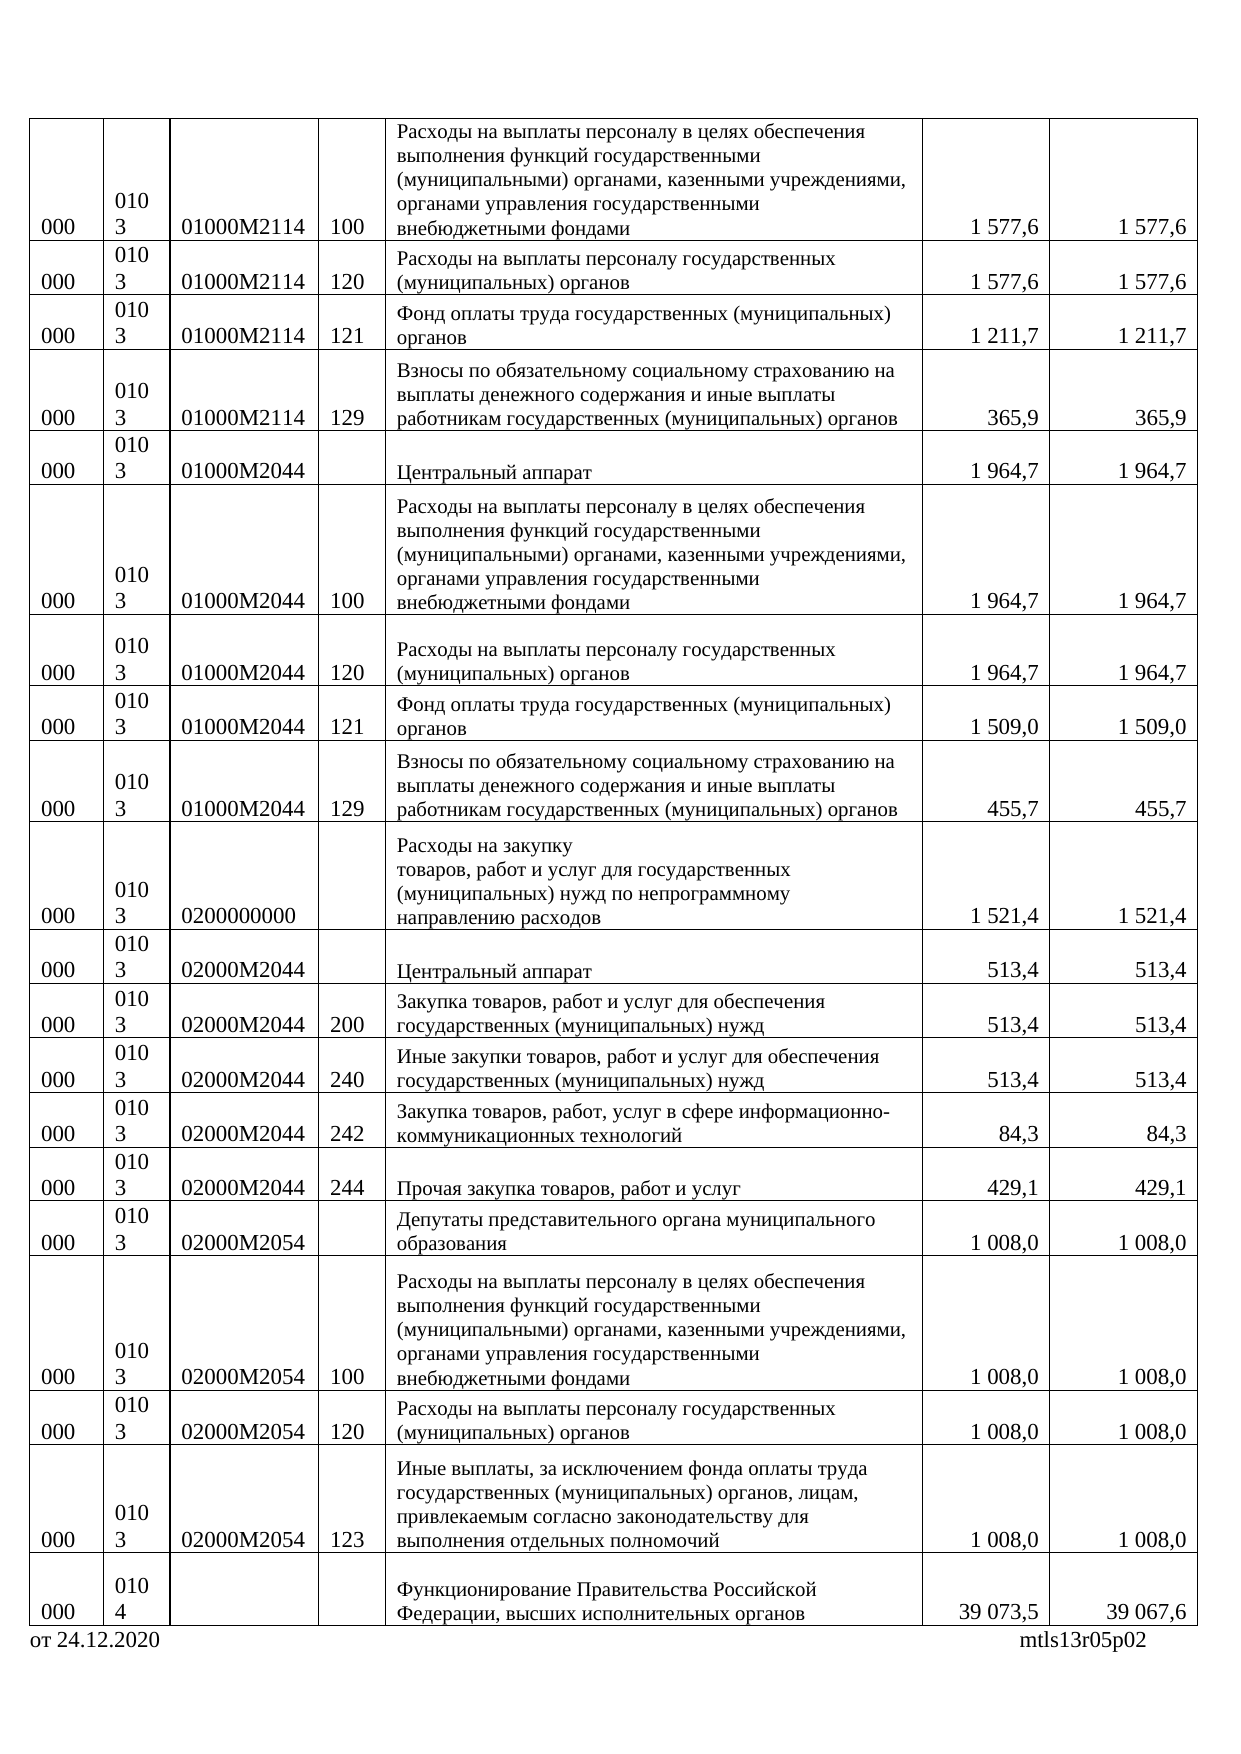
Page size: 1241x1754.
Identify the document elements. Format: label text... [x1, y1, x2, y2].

table_cell 0104 [104, 1553, 169, 1625]
table_cell Закупка товаров, работ, услуг в сфере информационно- коммуникационных технологий [386, 1093, 922, 1147]
table_cell 1 008,0 [1050, 1391, 1197, 1444]
table_cell 365,9 [923, 350, 1049, 430]
table_cell 0103 [104, 1148, 169, 1200]
table_cell 000 [30, 930, 103, 983]
table_cell 000 [30, 686, 103, 740]
table_cell 1 577,6 [923, 119, 1049, 239]
table_cell 84,3 [923, 1093, 1049, 1147]
table_cell 1 964,7 [1050, 431, 1197, 484]
table_cell Фонд оплаты труда государственных (муниципальных) органов [386, 686, 922, 740]
table_cell 000 [30, 1038, 103, 1092]
table_cell [171, 1553, 318, 1625]
table_cell 000 [30, 1391, 103, 1444]
table_cell 000 [30, 119, 103, 239]
table_cell 1 211,7 [1050, 295, 1197, 349]
table_cell Иные закупки товаров, работ и услуг для обеспечения государственных (муниципальных) нужд [386, 1038, 922, 1092]
table_cell Расходы на выплаты персоналу государственных (муниципальных) органов [386, 241, 922, 294]
table_cell 0103 [104, 686, 169, 740]
table_cell Расходы на выплаты персоналу в целях обеспечения выполнения функций государственными (муниципальными) органами, казенными учреждениями, органами управления государственными внебюджетными фондами [386, 119, 922, 239]
table_cell 1 964,7 [923, 615, 1049, 685]
table_cell 0103 [104, 295, 169, 349]
table_cell 0103 [104, 485, 169, 614]
table_cell 0103 [104, 119, 169, 239]
table_cell 000 [30, 1445, 103, 1552]
table_cell 84,3 [1050, 1093, 1197, 1147]
table_cell 0103 [104, 1201, 169, 1255]
table_cell 1 577,6 [1050, 241, 1197, 294]
table_cell 1 008,0 [923, 1201, 1049, 1255]
table_cell 200 [319, 984, 385, 1037]
table_cell 129 [319, 350, 385, 430]
table_cell 0103 [104, 1038, 169, 1092]
table_cell 000 [30, 1201, 103, 1255]
table_cell 0103 [104, 241, 169, 294]
table_cell 000 [30, 615, 103, 685]
table_cell 120 [319, 1391, 385, 1444]
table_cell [386, 1553, 922, 1625]
table_cell 01000М2044 [171, 431, 318, 484]
table_cell 1 008,0 [1050, 1256, 1197, 1389]
table_cell 1 008,0 [923, 1445, 1049, 1552]
table_cell 513,4 [923, 984, 1049, 1037]
table_cell Взносы по обязательному социальному страхованию на выплаты денежного содержания и иные выплаты работникам государственных (муниципальных) органов [386, 350, 922, 430]
table_cell 513,4 [1050, 984, 1197, 1037]
table_cell 0103 [104, 1256, 169, 1389]
table_cell 0103 [104, 1093, 169, 1147]
table_cell 1 577,6 [923, 241, 1049, 294]
table_cell 01000М2114 [171, 241, 318, 294]
table_cell 120 [319, 615, 385, 685]
table_cell Центральный аппарат [386, 431, 922, 484]
table_cell 100 [319, 119, 385, 239]
table_cell 513,4 [923, 930, 1049, 983]
table_cell 0103 [104, 431, 169, 484]
table_cell 39 073,5 [923, 1553, 1049, 1625]
table_cell Расходы на выплаты персоналу государственных (муниципальных) органов [386, 615, 922, 685]
table_cell 000 [30, 1093, 103, 1147]
table_cell 02000М2054 [171, 1256, 318, 1389]
table_cell 1 008,0 [923, 1391, 1049, 1444]
table_cell 02000М2044 [171, 984, 318, 1037]
table_cell 01000М2044 [171, 485, 318, 614]
table_cell 365,9 [1050, 350, 1197, 430]
table_cell Депутаты представительного органа муниципального образования [386, 1201, 922, 1255]
table_cell 429,1 [1050, 1148, 1197, 1200]
table_cell [319, 822, 385, 929]
table_cell 000 [30, 295, 103, 349]
table_cell 01000М2044 [171, 741, 318, 821]
table_cell [319, 930, 385, 983]
table_cell Взносы по обязательному социальному страхованию на выплаты денежного содержания и иные выплаты работникам государственных (муниципальных) органов [386, 741, 922, 821]
table_cell Расходы на выплаты персоналу государственных (муниципальных) органов [386, 1391, 922, 1444]
table_cell Центральный аппарат [386, 930, 922, 983]
table_cell Иные выплаты, за исключением фонда оплаты труда государственных (муниципальных) органов, лицам, привлекаемым согласно законодательству для выполнения отдельных полномочий [386, 1445, 922, 1552]
table_cell 000 [30, 984, 103, 1037]
table_cell 0103 [104, 615, 169, 685]
table_cell 123 [319, 1445, 385, 1552]
table_cell 01000М2114 [171, 350, 318, 430]
table_cell 100 [319, 1256, 385, 1389]
table_cell 000 [30, 431, 103, 484]
table_cell 513,4 [1050, 930, 1197, 983]
table_cell 0103 [104, 984, 169, 1037]
table_cell 0103 [104, 741, 169, 821]
table_cell 1 008,0 [1050, 1445, 1197, 1552]
table_cell 455,7 [923, 741, 1049, 821]
table_cell Прочая закупка товаров, работ и услуг [386, 1148, 922, 1200]
table_cell 01000М2044 [171, 686, 318, 740]
table_cell 02000М2054 [171, 1445, 318, 1552]
table_cell 1 509,0 [1050, 686, 1197, 740]
table_cell 244 [319, 1148, 385, 1200]
table_cell 01000М2114 [171, 295, 318, 349]
table_cell 1 521,4 [923, 822, 1049, 929]
table_cell 39 067,6 [1050, 1553, 1197, 1625]
table_cell 01000М2044 [171, 615, 318, 685]
table_cell 1 509,0 [923, 686, 1049, 740]
table_cell 0103 [104, 822, 169, 929]
table_cell 240 [319, 1038, 385, 1092]
table_cell 1 008,0 [1050, 1201, 1197, 1255]
table_cell 0103 [104, 1391, 169, 1444]
table_cell 1 521,4 [1050, 822, 1197, 929]
table_cell 1 008,0 [923, 1256, 1049, 1389]
table_cell 0200000000 [171, 822, 318, 929]
table_cell 02000М2044 [171, 1093, 318, 1147]
table_cell 0103 [104, 350, 169, 430]
table_cell 242 [319, 1093, 385, 1147]
table_cell 1 964,7 [923, 431, 1049, 484]
table_cell Расходы на закупку товаров, работ и услуг для государственных (муниципальных) нужд по непрограммному направлению расходов [386, 822, 922, 929]
table_cell 429,1 [923, 1148, 1049, 1200]
table_cell 000 [30, 1256, 103, 1389]
table_cell [319, 1553, 385, 1625]
table_cell 0103 [104, 1445, 169, 1552]
table_cell 02000М2044 [171, 930, 318, 983]
table_cell Фонд оплаты труда государственных (муниципальных) органов [386, 295, 922, 349]
table_cell 1 964,7 [1050, 485, 1197, 614]
table_cell Расходы на выплаты персоналу в целях обеспечения выполнения функций государственными (муниципальными) органами, казенными учреждениями, органами управления государственными внебюджетными фондами [386, 1256, 922, 1389]
table_cell Закупка товаров, работ и услуг для обеспечения государственных (муниципальных) нужд [386, 984, 922, 1037]
table_cell 0103 [104, 930, 169, 983]
table_cell 100 [319, 485, 385, 614]
table_cell 02000М2044 [171, 1038, 318, 1092]
table_cell 02000М2054 [171, 1391, 318, 1444]
table_cell 000 [30, 741, 103, 821]
table_cell 000 [30, 1553, 103, 1625]
table_cell 02000М2044 [171, 1148, 318, 1200]
table_cell 000 [30, 485, 103, 614]
table_cell 121 [319, 295, 385, 349]
table_cell [319, 1201, 385, 1255]
table_cell 455,7 [1050, 741, 1197, 821]
table_cell 02000М2054 [171, 1201, 318, 1255]
table_cell [319, 431, 385, 484]
table_cell Расходы на выплаты персоналу в целях обеспечения выполнения функций государственными (муниципальными) органами, казенными учреждениями, органами управления государственными внебюджетными фондами [386, 485, 922, 614]
table_cell 513,4 [1050, 1038, 1197, 1092]
table_cell 000 [30, 1148, 103, 1200]
table_cell 120 [319, 241, 385, 294]
table_cell 000 [30, 350, 103, 430]
table_cell 1 577,6 [1050, 119, 1197, 239]
table_cell 000 [30, 822, 103, 929]
table_cell 1 964,7 [923, 485, 1049, 614]
table_cell 1 211,7 [923, 295, 1049, 349]
table_cell 1 964,7 [1050, 615, 1197, 685]
table_cell 121 [319, 686, 385, 740]
table_cell 129 [319, 741, 385, 821]
table_cell 513,4 [923, 1038, 1049, 1092]
table_cell 000 [30, 241, 103, 294]
table_cell 01000М2114 [171, 119, 318, 239]
